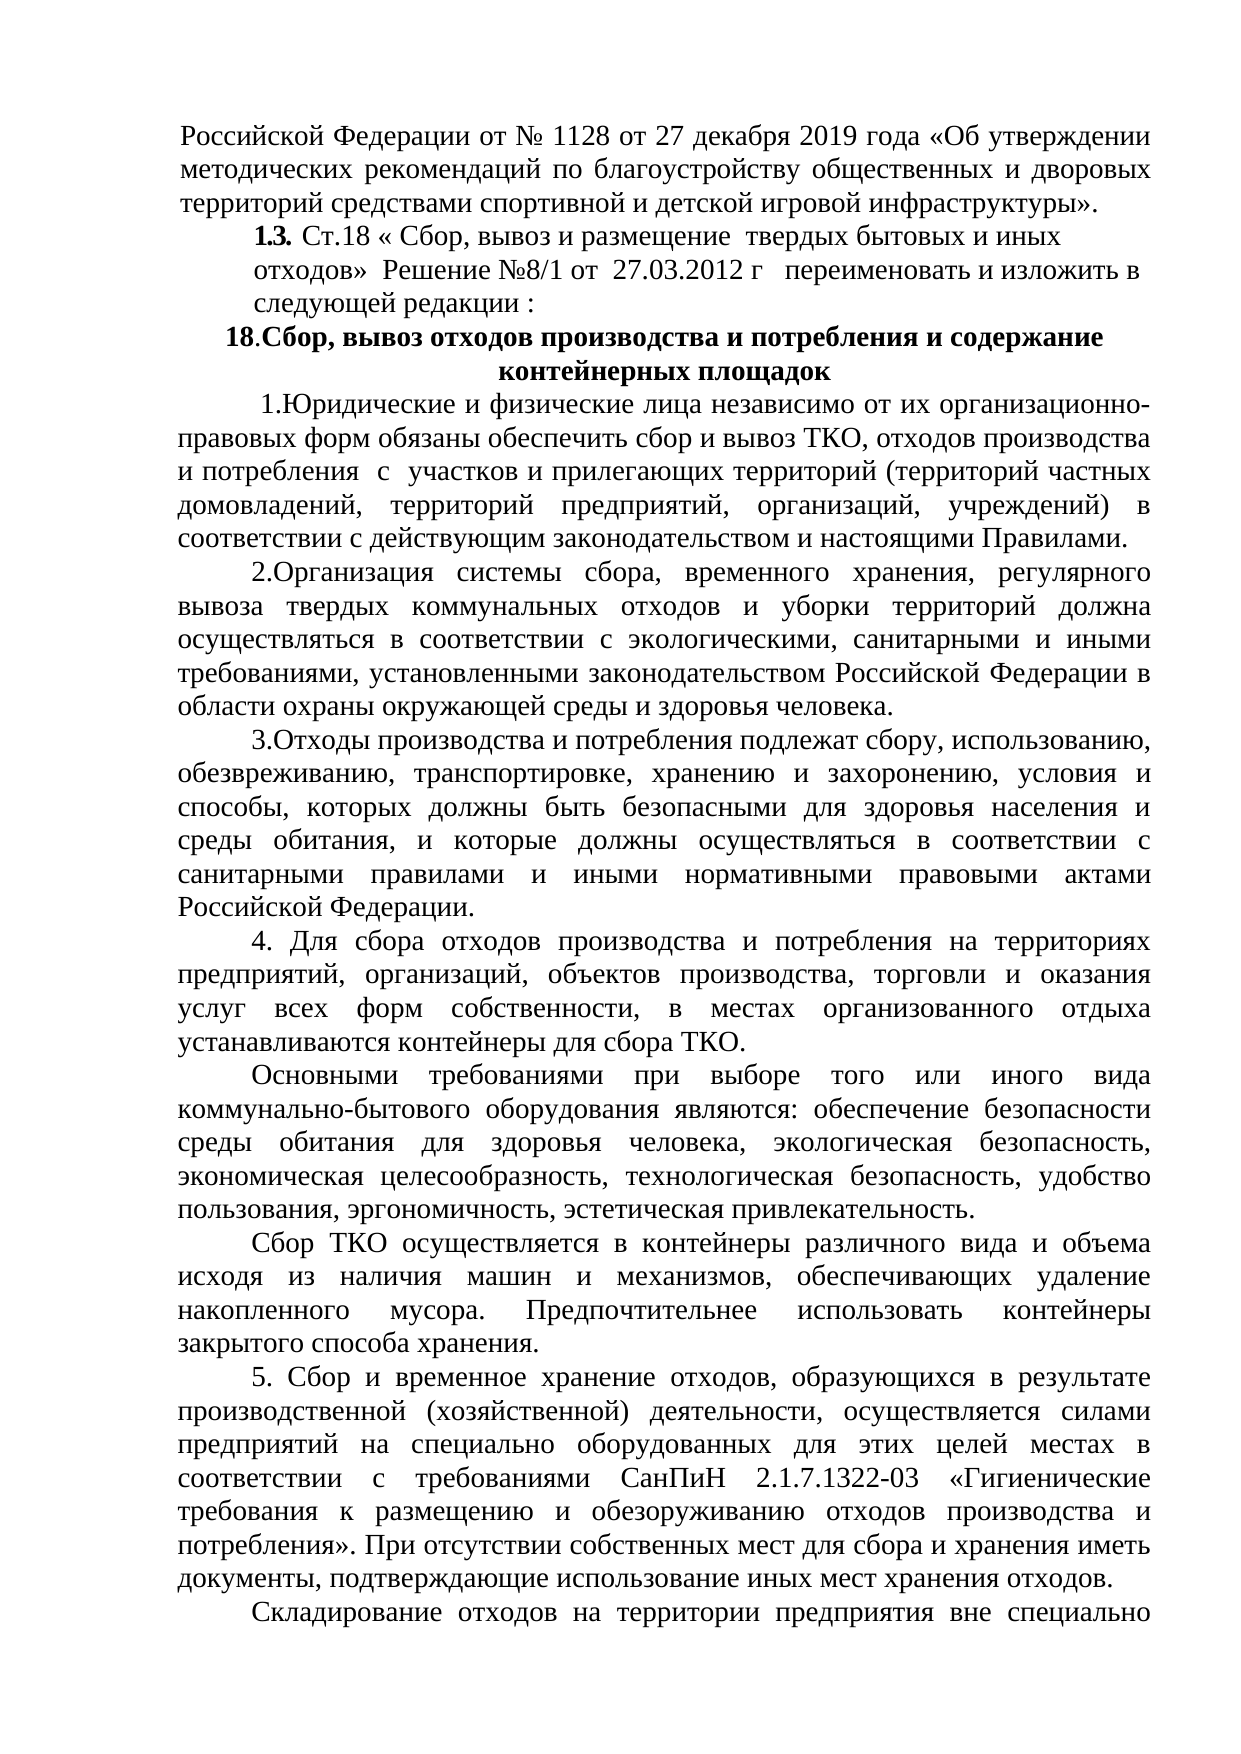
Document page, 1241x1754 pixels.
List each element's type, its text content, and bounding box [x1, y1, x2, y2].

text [177, 1594, 1152, 1627]
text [180, 118, 1152, 219]
text 5. Сбор и временное хранение отходов, образующихся в результате производственной (хозяйственной) деятельности, осуществляется силами предприятий на специально оборудованных для этих целей местах в соответствии с требованиями СанПиН 2.1.7.1322-03 «Гигиенические требования к размещению и обезоруживанию отходов производства и потребления». При отсутствии собственных мест для сбора и хранения иметь документы, подтверждающие использование иных мест хранения отходов. [177, 1359, 1152, 1594]
text 1.3. Ст.18 « Сбор, вывоз и размещение твердых бытовых и иных отходов» Решение №8/1 от 27.03.2012 г переименовать и изложить в следующей редакции : [253, 219, 1152, 319]
text 1.Юридические и физические лица независимо от их организационно-правовых форм обязаны обеспечить сбор и вывоз ТКО, отходов производства и потребления с участков и прилегающих территорий (территорий частных домовладений, территорий предприятий, организаций, учреждений) в соответствии с действующим законодательством и настоящими Правилами. [177, 386, 1152, 554]
text 3.Отходы производства и потребления подлежат сбору, использованию, обезвреживанию, транспортировке, хранению и захоронению, условия и способы, которых должны быть безопасными для здоровья населения и среды обитания, и которые должны осуществляться в соответствии с санитарными правилами и иными нормативными правовыми актами Российской Федерации. [177, 722, 1152, 923]
text 2.Организация системы сбора, временного хранения, регулярного вывоза твердых коммунальных отходов и уборки территорий должна осуществляться в соответствии с экологическими, санитарными и иными требованиями, установленными законодательством Российской Федерации в области охраны окружающей среды и здоровья человека. [177, 554, 1152, 722]
text 4. Для сбора отходов производства и потребления на территориях предприятий, организаций, объектов производства, торговли и оказания услуг всех форм собственности, в местах организованного отдыха устанавливаются контейнеры для сбора ТКО. [177, 923, 1152, 1057]
text 18.Сбор, вывоз отходов производства и потребления и содержание контейнерных площадок [177, 319, 1152, 386]
text Основными требованиями при выборе того или иного вида коммунально-бытового оборудования являются: обеспечение безопасности среды обитания для здоровья человека, экологическая безопасность, экономическая целесообразность, технологическая безопасность, удобство пользования, эргономичность, эстетическая привлекательность. [177, 1057, 1152, 1225]
text Сбор ТКО осуществляется в контейнеры различного вида и объема исходя из наличия машин и механизмов, обеспечивающих удаление накопленного мусора. Предпочтительнее использовать контейнеры закрытого способа хранения. [177, 1225, 1152, 1359]
